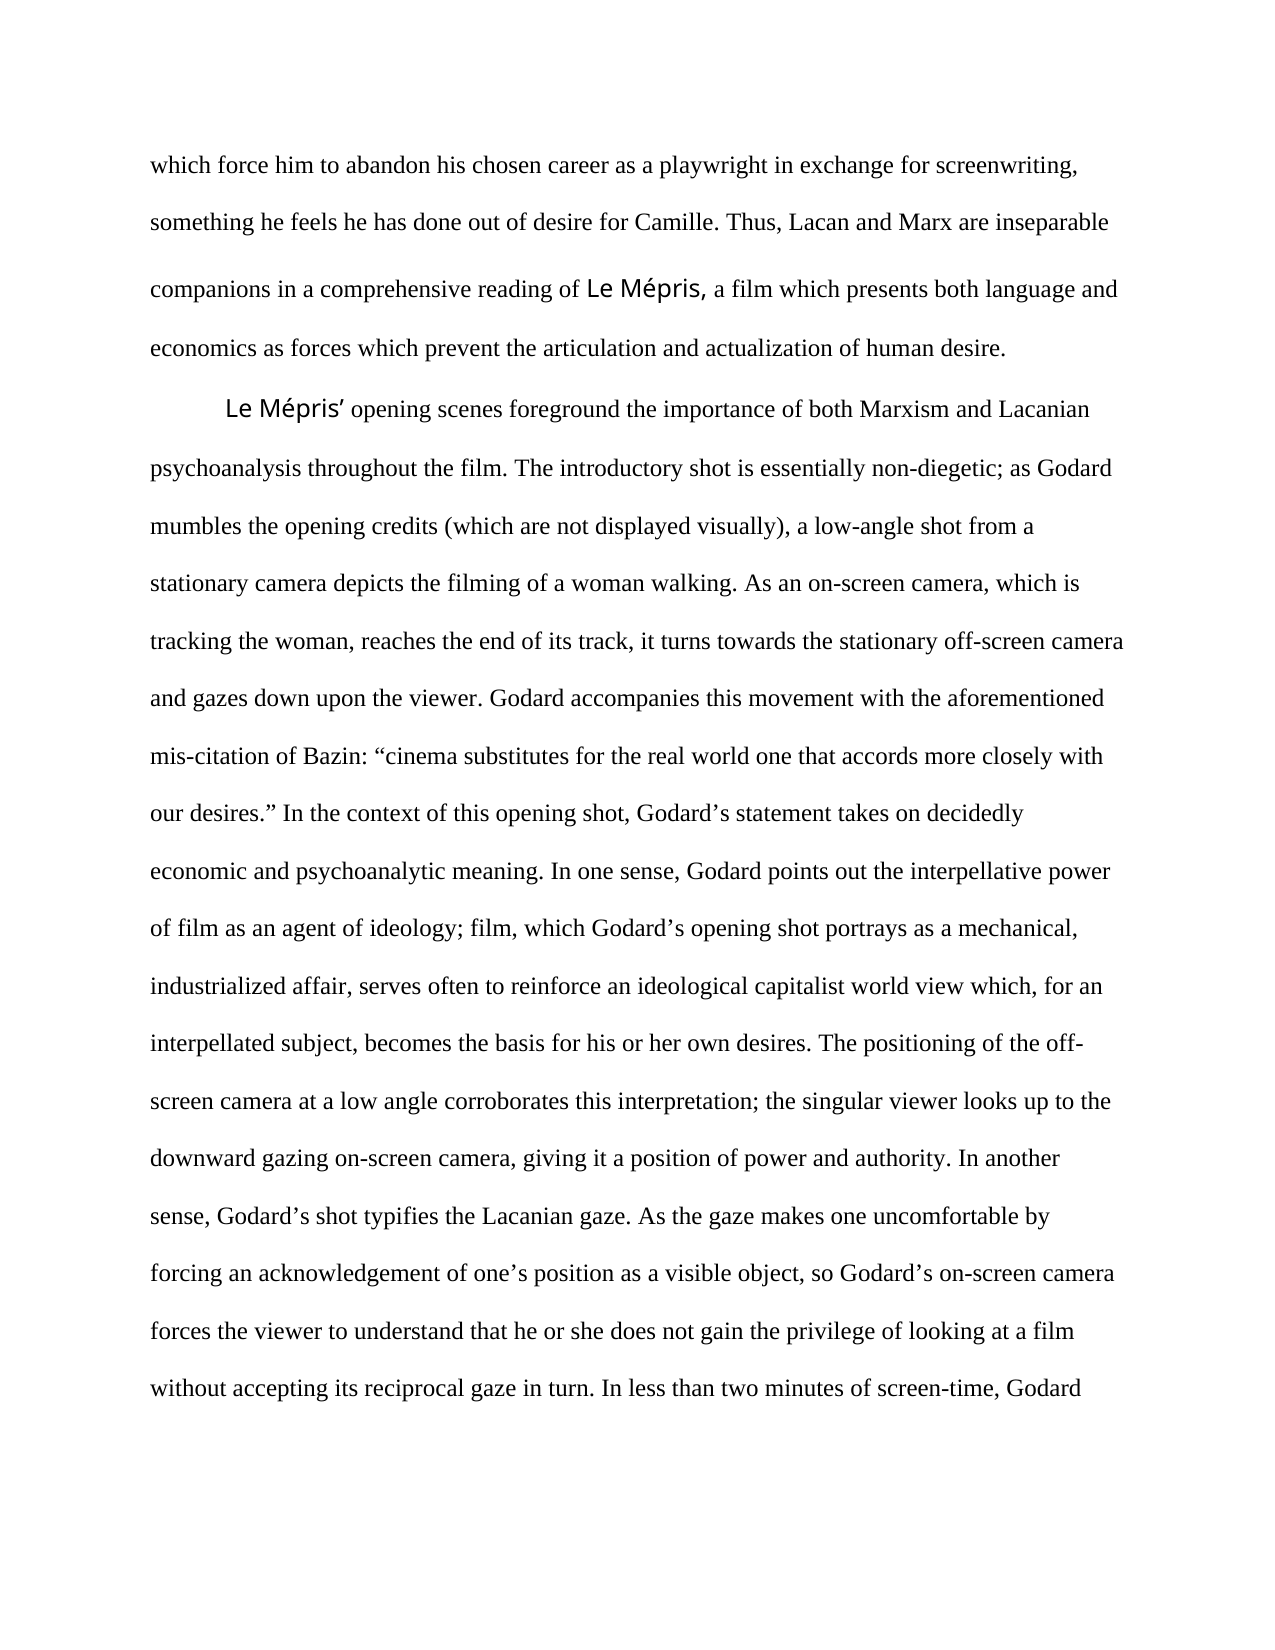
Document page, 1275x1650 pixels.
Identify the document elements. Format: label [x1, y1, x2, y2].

text [150, 150, 1125, 362]
text [150, 391, 1125, 1402]
